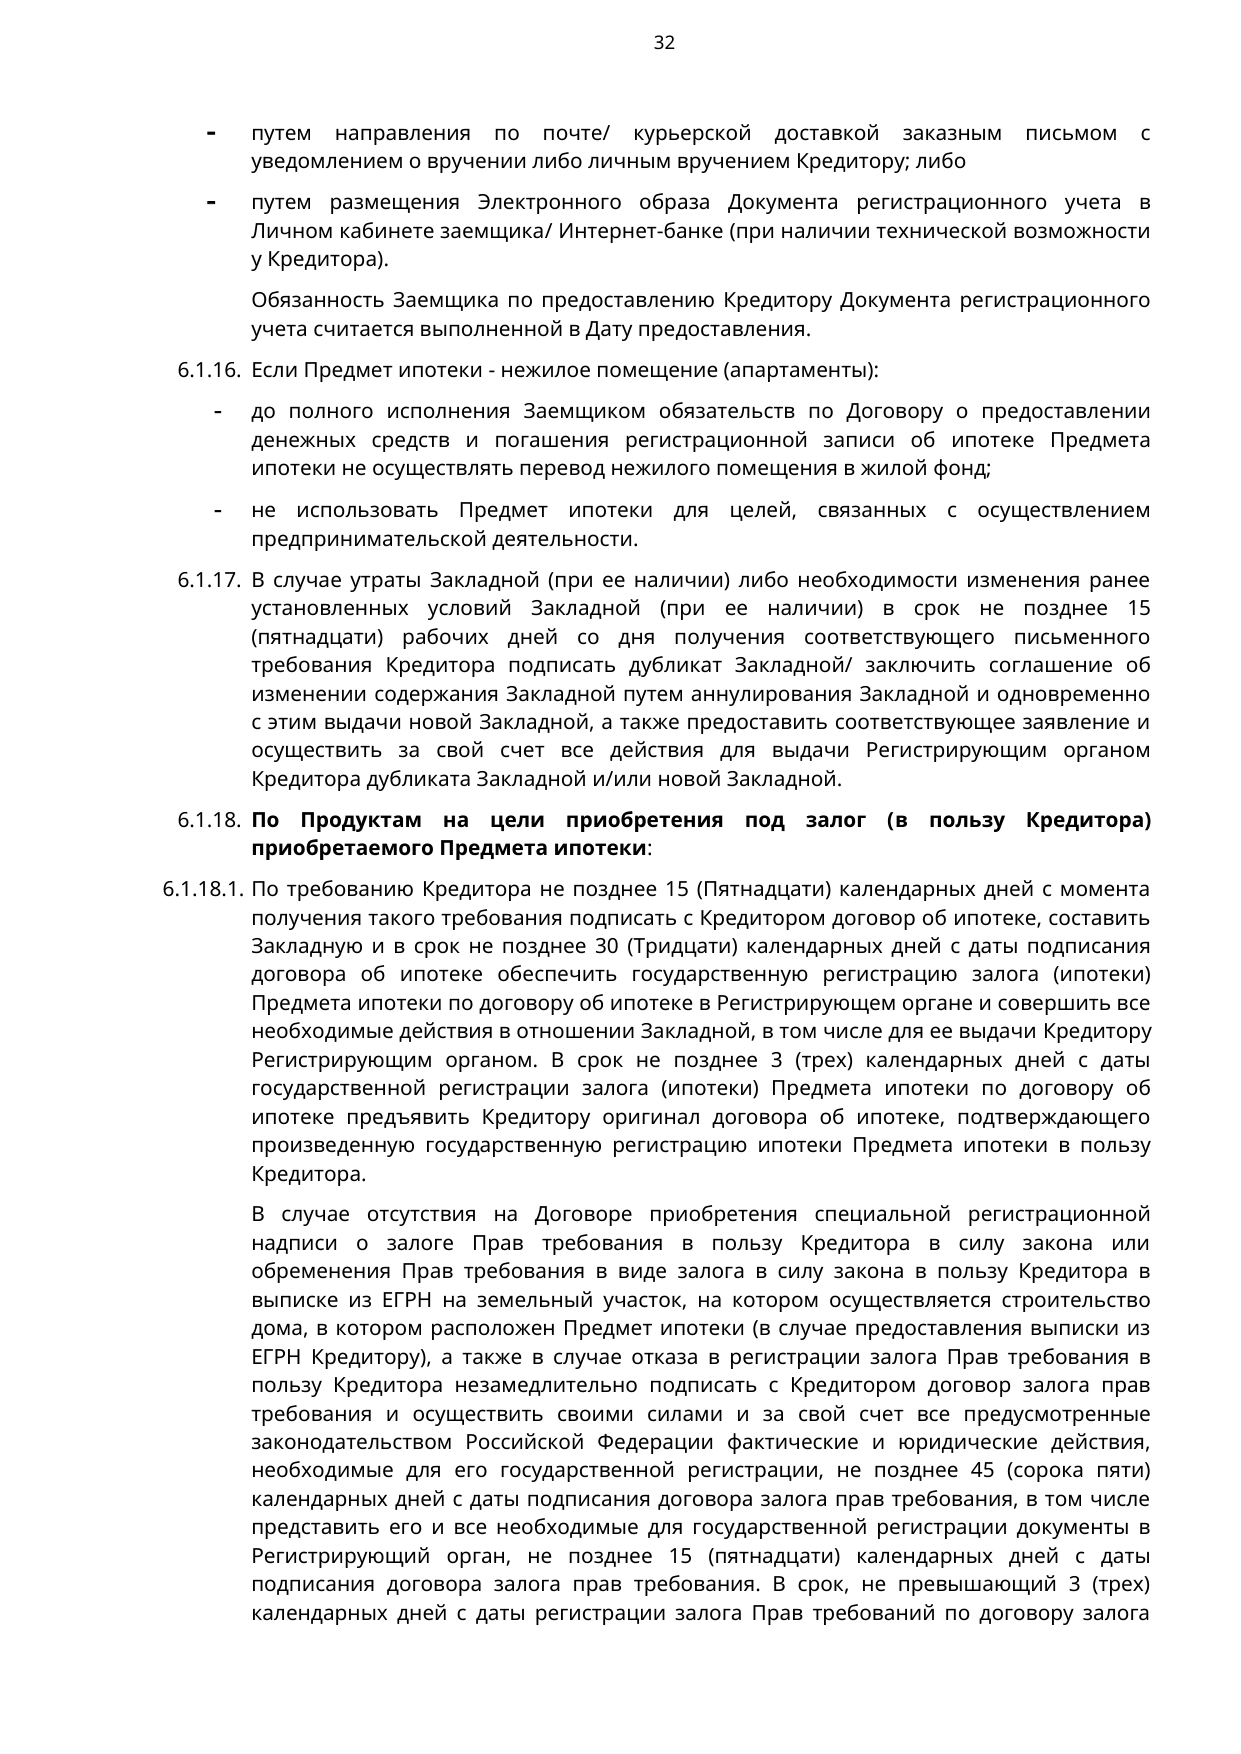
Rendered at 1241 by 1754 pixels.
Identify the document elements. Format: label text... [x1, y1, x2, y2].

list В случае утраты Закладной (при ее наличии) либо необходимости изменения ранее установленных условий Закладной (при ее наличии) в срок не позднее 15 (пятнадцати) рабочих дней со дня получения соответствующего письменного требования Кредитора подписать дубликат Закладной/ заключить соглашение об изменении содержания Закладной путем аннулирования Закладной и одновременно с этим выдачи новой Закладной, а также предоставить соответствующее заявление и осуществить за свой счет все действия для выдачи Регистрирующим органом Кредитора дубликата Закладной и/или новой Закладной. [177, 565, 1152, 792]
list Обязанность Заемщика по предоставлению Кредитору Документа регистрационного учета считается выполненной в Дату предоставления. [251, 285, 1152, 342]
list Если Предмет ипотеки - нежилое помещение (апартаменты): [177, 355, 1152, 383]
list путем направления по почте/ курьерской доставкой заказным письмом с уведомлением о вручении либо личным вручением Кредитору; либо [207, 118, 1152, 175]
list По требованию Кредитора не позднее 15 (Пятнадцати) календарных дней с момента получения такого требования подписать с Кредитором договор об ипотеке, составить Закладную и в срок не позднее 30 (Тридцати) календарных дней с даты подписания договора об ипотеке обеспечить государственную регистрацию залога (ипотеки) Предмета ипотеки по договору об ипотеке в Регистрирующем органе и совершить все необходимые действия в отношении Закладной, в том числе для ее выдачи Кредитору Регистрирующим органом. В срок не позднее 3 (трех) календарных дней с даты государственной регистрации залога (ипотеки) Предмета ипотеки по договору об ипотеке предъявить Кредитору оригинал договора об ипотеке, подтверждающего произведенную государственную регистрацию ипотеки Предмета ипотеки в пользу Кредитора. [162, 874, 1152, 1187]
list до полного исполнения Заемщиком обязательств по Договору о предоставлении денежных средств и погашения регистрационной записи об ипотеке Предмета ипотеки не осуществлять перевод нежилого помещения в жилой фонд; [213, 396, 1152, 482]
list По Продуктам на цели приобретения под залог (в пользу Кредитора) приобретаемого Предмета ипотеки: [177, 805, 1152, 862]
list не использовать Предмет ипотеки для целей, связанных с осуществлением предпринимательской деятельности. [213, 494, 1152, 552]
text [251, 1199, 1152, 1626]
list путем размещения Электронного образа Документа регистрационного учета в Личном кабинете заемщика/ Интернет-банке (при наличии технической возможности у Кредитора). [207, 187, 1152, 273]
